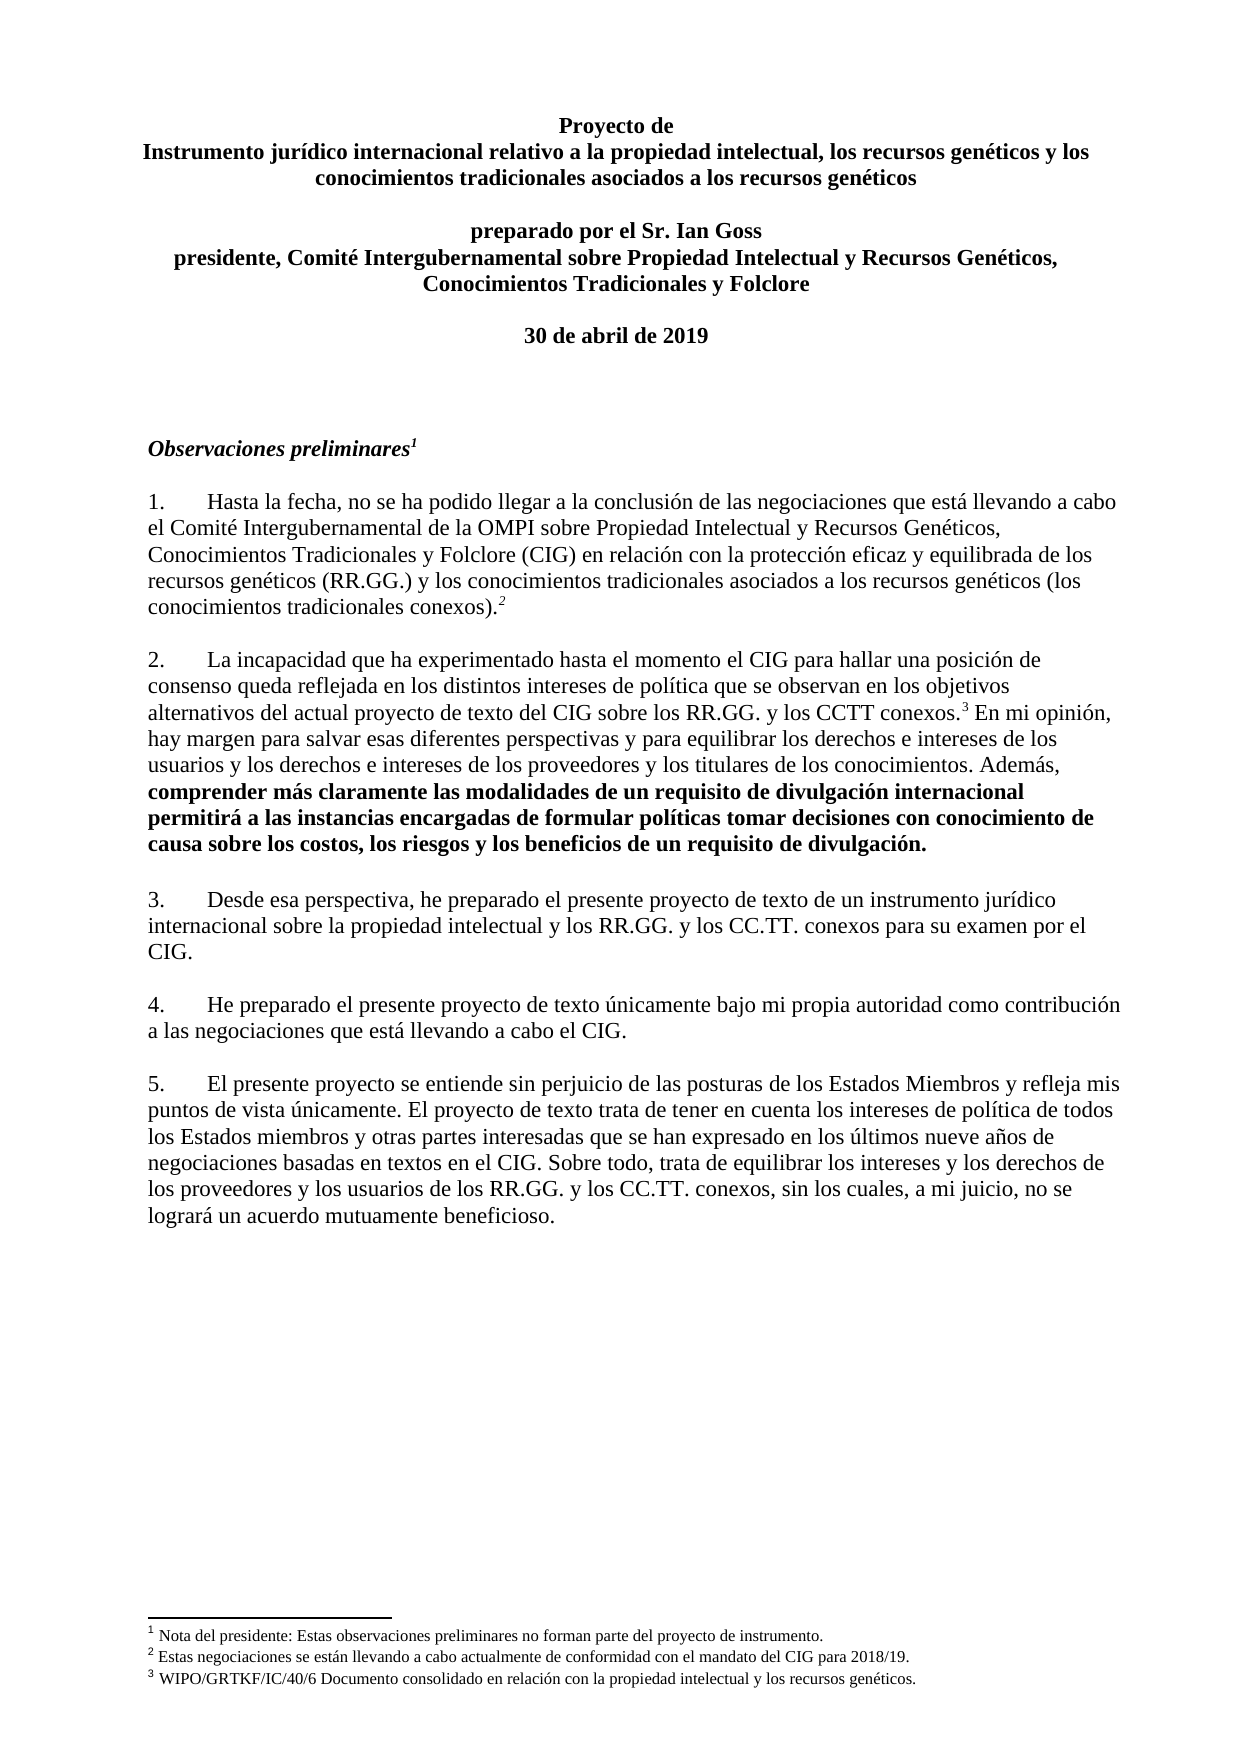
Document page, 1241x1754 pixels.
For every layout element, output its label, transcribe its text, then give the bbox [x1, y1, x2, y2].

text 3. Desde esa perspectiva, he preparado el presente proyecto de texto de un instrumento jurídico internacional sobre la propiedad intelectual y los RR.GG. y los CC.TT. conexos para su examen por el CIG. [148, 886, 1122, 965]
text 30 de abril de 2019 [110, 323, 1122, 349]
text 4. He preparado el presente proyecto de texto únicamente bajo mi propia autoridad como contribución a las negociaciones que está llevando a cabo el CIG. [148, 991, 1122, 1044]
text 5. El presente proyecto se entiende sin perjuicio de las posturas de los Estados Miembros y refleja mis puntos de vista únicamente. El proyecto de texto trata de tener en cuenta los intereses de política de todos los Estados miembros y otras partes interesadas que se han expresado en los últimos nueve años de negociaciones basadas en textos en el CIG. Sobre todo, trata de equilibrar los intereses y los derechos de los proveedores y los usuarios de los RR.GG. y los CC.TT. conexos, sin los cuales, a mi juicio, no se logrará un acuerdo mutuamente beneficioso. [148, 1070, 1122, 1228]
text Instrumento jurídico internacional relativo a la propiedad intelectual, los recursos genéticos y los conocimientos tradicionales asociados a los recursos genéticos [110, 138, 1122, 191]
text preparado por el Sr. Ian Goss [110, 217, 1122, 243]
text Observaciones preliminares [148, 435, 1122, 462]
text Proyecto de [110, 112, 1122, 138]
text 2. La incapacidad que ha experimentado hasta el momento el CIG para hallar una posición de consenso queda reflejada en los distintos intereses de política que se observan en los objetivos alternativos del actual proyecto de texto del CIG sobre los RR.GG. y los CCTT conexos. En mi opinión, hay margen para salvar esas diferentes perspectivas y para equilibrar los derechos e intereses de los usuarios y los derechos e intereses de los proveedores y los titulares de los conocimientos. Además, comprender más claramente las modalidades de un requisito de divulgación internacional permitirá a las instancias encargadas de formular políticas tomar decisiones con conocimiento de causa sobre los costos, los riesgos y los beneficios de un requisito de divulgación. [148, 646, 1122, 857]
text 1. Hasta la fecha, no se ha podido llegar a la conclusión de las negociaciones que está llevando a cabo el Comité Intergubernamental de la OMPI sobre Propiedad Intelectual y Recursos Genéticos, Conocimientos Tradicionales y Folclore (CIG) en relación con la protección eficaz y equilibrada de los recursos genéticos (RR.GG.) y los conocimientos tradicionales asociados a los recursos genéticos (los conocimientos tradicionales conexos). [148, 488, 1122, 620]
text presidente, Comité Intergubernamental sobre Propiedad Intelectual y Recursos Genéticos, Conocimientos Tradicionales y Folclore [110, 243, 1122, 296]
